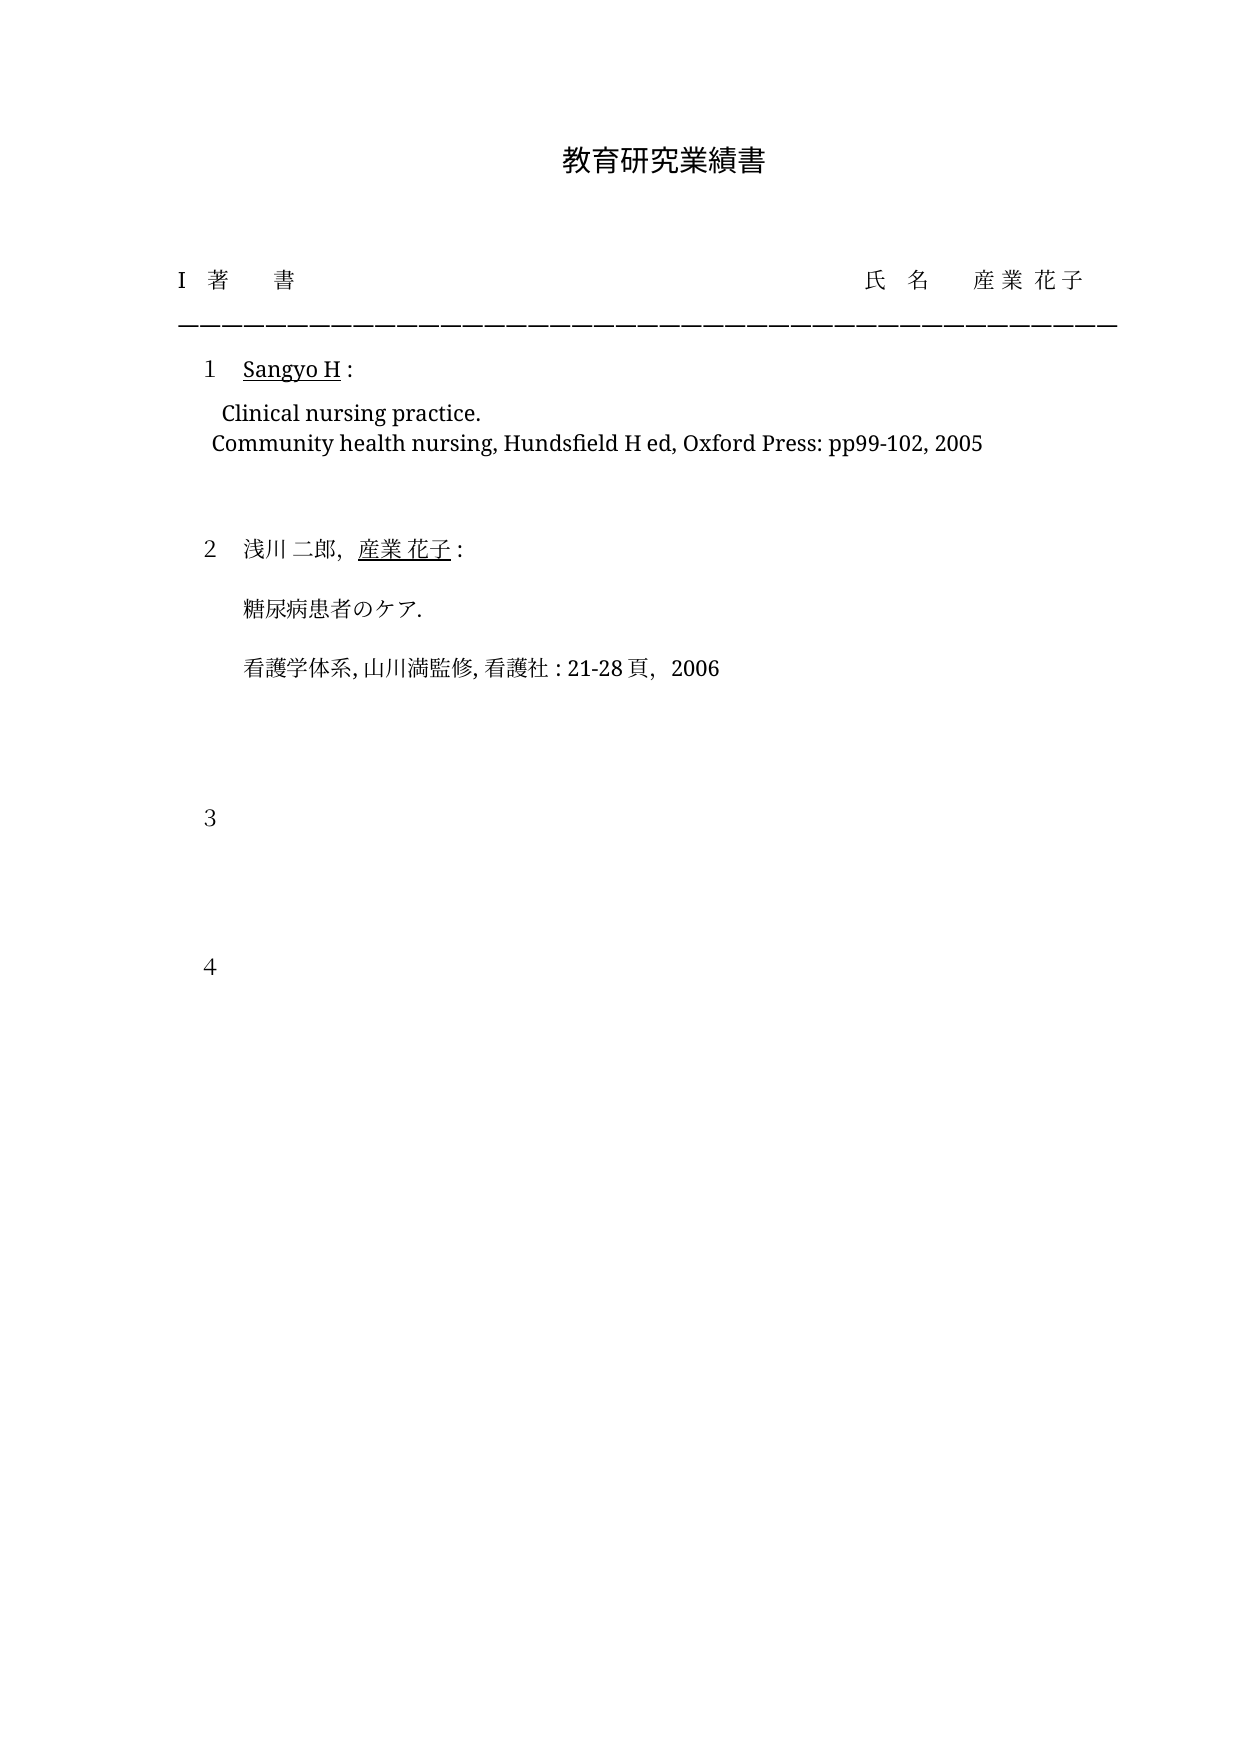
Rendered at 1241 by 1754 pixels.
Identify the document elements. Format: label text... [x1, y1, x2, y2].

text 教育研究業績書 [177, 129, 1151, 189]
text Community health nursing, Hundsfield H ed, Oxford Press: pp99-102, 2005 [177, 428, 1151, 458]
text Ⅰ 著 書 氏 名 産 業 花 子 [177, 249, 1151, 309]
text １ Sangyo H : [177, 338, 1151, 398]
text Clinical nursing practice. [177, 398, 1151, 428]
text 糖尿病患者のケア． [177, 578, 1151, 637]
text ３ [177, 787, 1151, 847]
text 看護学体系, 山川満監修, 看護社 : 21-28頁，2006 [177, 637, 1151, 697]
text ４ [177, 936, 1151, 996]
text ——————————————————————————————————————————— [177, 309, 1151, 338]
text ２ 浅川 二郎，産業 花子 : [177, 518, 1151, 578]
